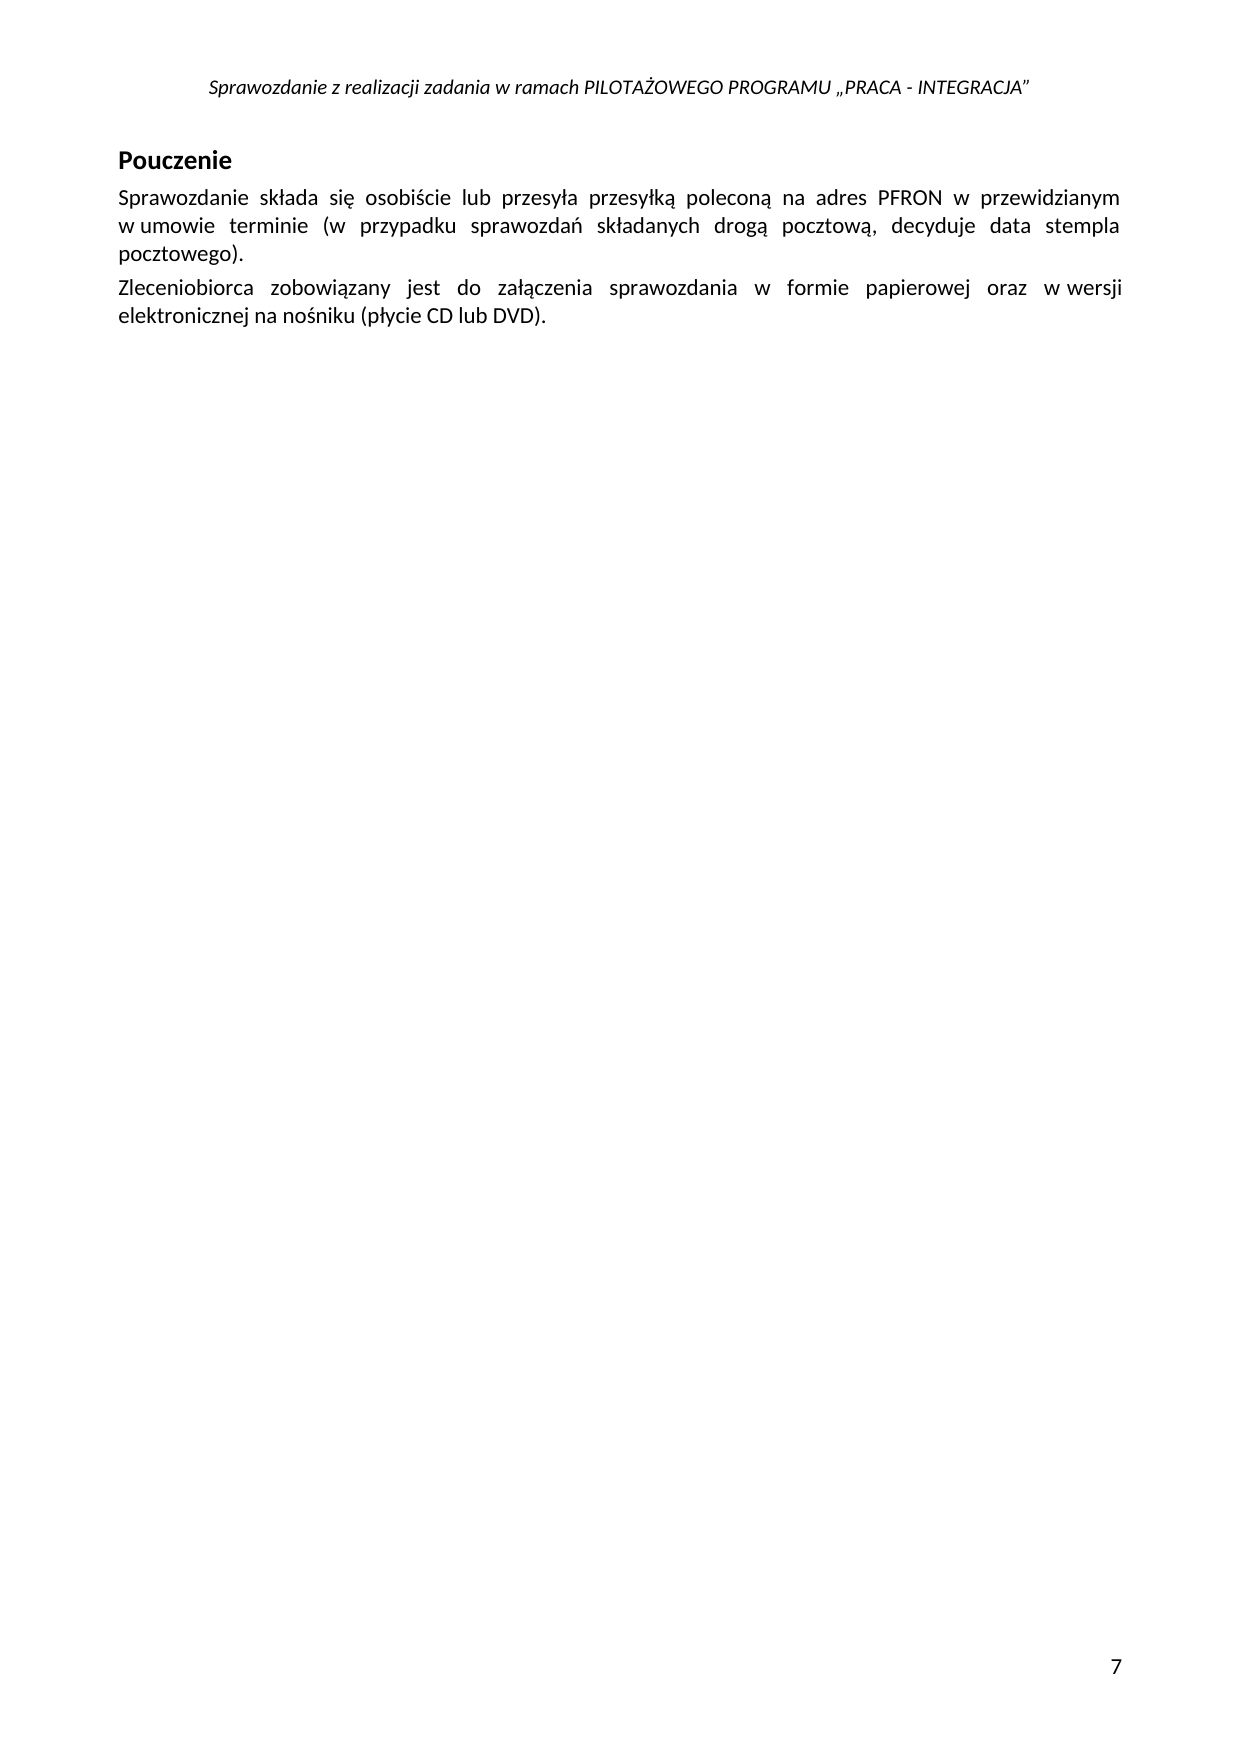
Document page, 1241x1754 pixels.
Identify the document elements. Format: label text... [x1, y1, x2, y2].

text Pouczenie [118, 143, 1122, 177]
text Zleceniobiorca zobowiązany jest do załączenia sprawozdania w formie papierowej oraz w wersji elektronicznej na nośniku (płycie CD lub DVD). [118, 273, 1122, 329]
text Sprawozdanie składa się osobiście lub przesyła przesyłką poleconą na adres PFRON w przewidzianym w umowie terminie (w przypadku sprawozdań składanych drogą pocztową, decyduje data stempla pocztowego). [118, 183, 1122, 267]
